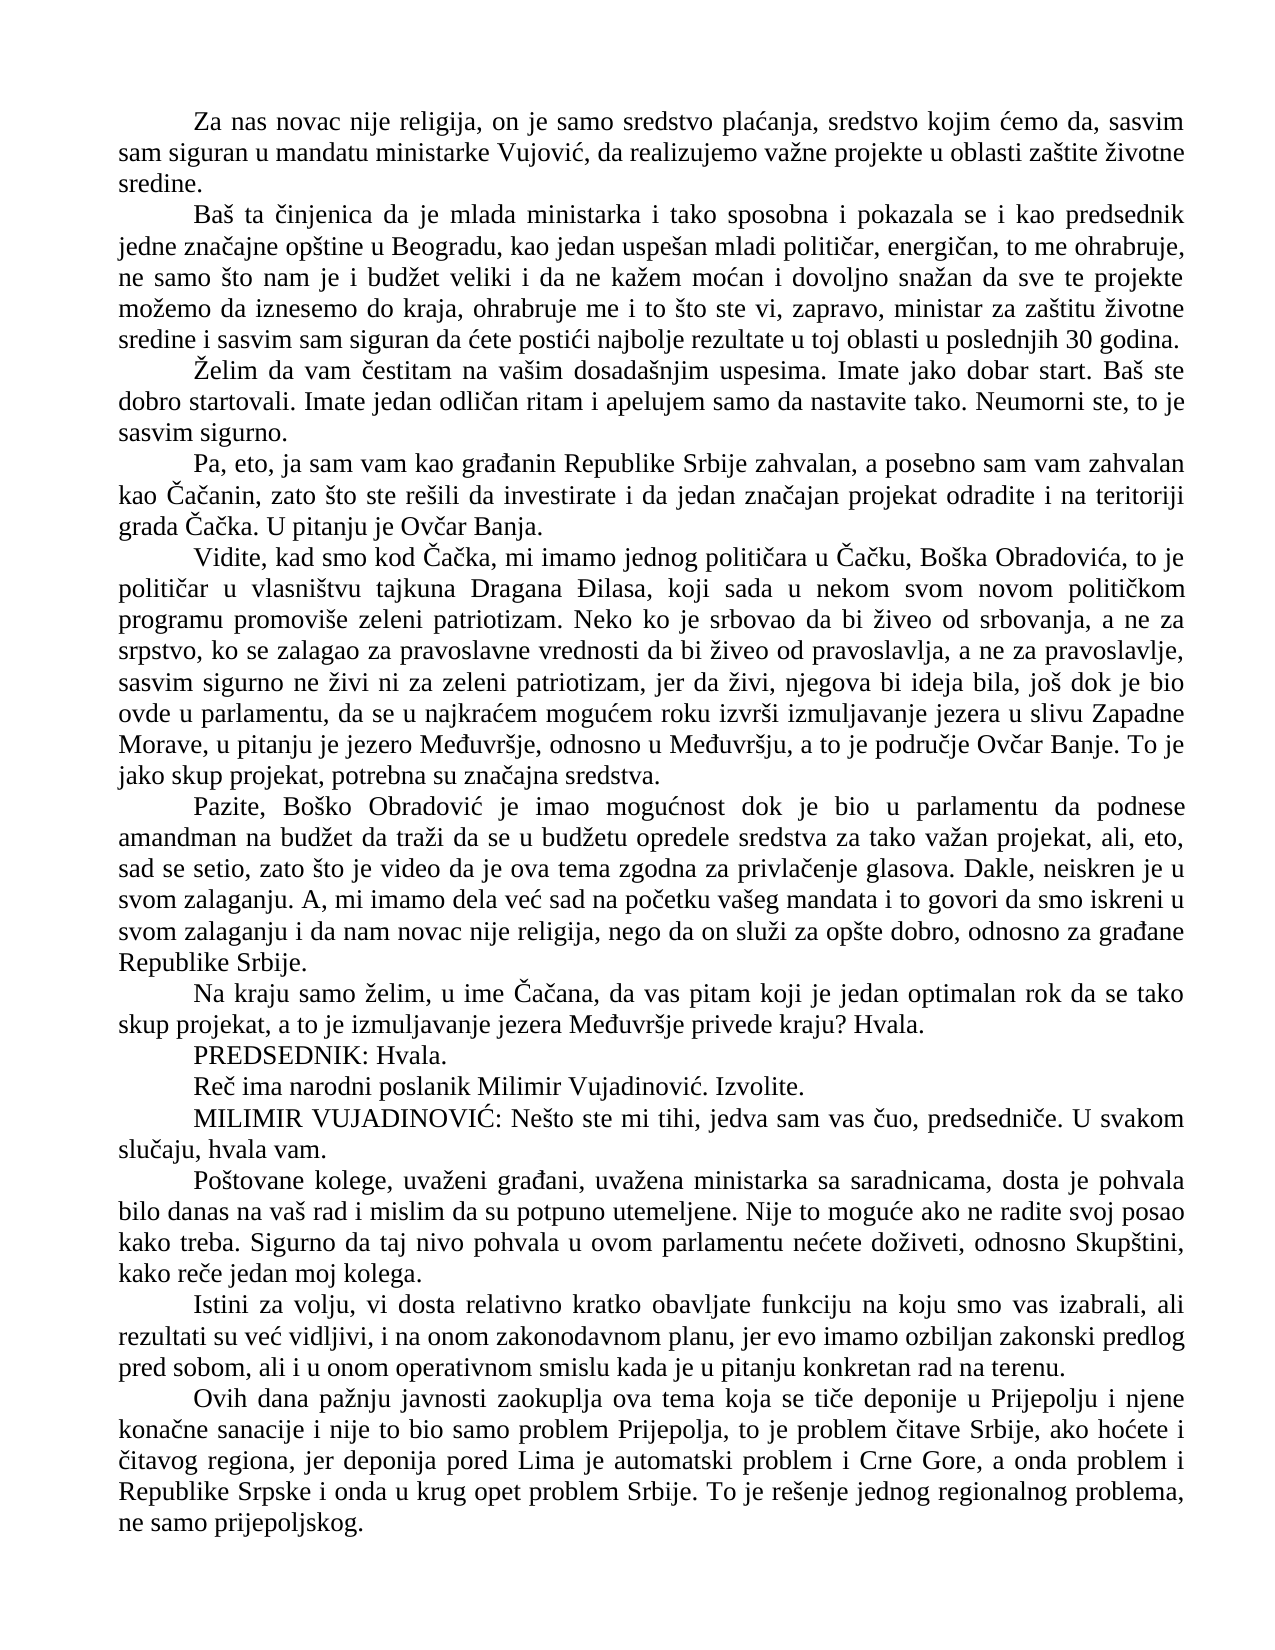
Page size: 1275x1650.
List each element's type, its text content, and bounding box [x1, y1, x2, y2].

text Želim da vam čestitam na vašim dosadašnjim uspesima. Imate jako dobar start. Baš ste dobro startovali. Imate jedan odličan ritam i apelujem samo da nastavite tako. Neumorni ste, to je sasvim sigurno. [118, 354, 1186, 448]
text Na kraju samo želim, u ime Čačana, da vas pitam koji je jedan optimalan rok da se tako skup projekat, a to je izmuljavanje jezera Međuvršje privede kraju? Hvala. [118, 977, 1186, 1039]
text Poštovane kolege, uvaženi građani, uvažena ministarka sa saradnicama, dosta je pohvala bilo danas na vaš rad i mislim da su potpuno utemeljene. Nije to moguće ako ne radite svoj posao kako treba. Sigurno da taj nivo pohvala u ovom parlamentu nećete doživeti, odnosno Skupštini, kako reče jedan moj kolega. [118, 1164, 1186, 1288]
text MILIMIR VUJADINOVIĆ: Nešto ste mi tihi, jedva sam vas čuo, predsedniče. U svakom slučaju, hvala vam. [118, 1102, 1186, 1164]
text Ovih dana pažnju javnosti zaokuplja ova tema koja se tiče deponije u Prijepolju i njene konačne sanacije i nije to bio samo problem Prijepolja, to je problem čitave Srbije, ako hoćete i čitavog regiona, jer deponija pored Lima je automatski problem i Crne Gore, a onda problem i Republike Srpske i onda u krug opet problem Srbije. To je rešenje jednog regionalnog problema, ne samo prijepoljskog. [118, 1382, 1186, 1538]
text Pazite, Boško Obradović je imao mogućnost dok je bio u parlamentu da podnese amandman na budžet da traži da se u budžetu opredele sredstva za tako važan projekat, ali, eto, sad se setio, zato što je video da je ova tema zgodna za privlačenje glasova. Dakle, neiskren je u svom zalaganju. A, mi imamo dela već sad na početku vašeg mandata i to govori da smo iskreni u svom zalaganju i da nam novac nije religija, nego da on služi za opšte dobro, odnosno za građane Republike Srbije. [118, 790, 1186, 977]
text Baš ta činjenica da je mlada ministarka i tako sposobna i pokazala se i kao predsednik jedne značajne opštine u Beogradu, kao jedan uspešan mladi političar, energičan, to me ohrabruje, ne samo što nam je i budžet veliki i da ne kažem moćan i dovoljno snažan da sve te projekte možemo da iznesemo do kraja, ohrabruje me i to što ste vi, zapravo, ministar za zaštitu životne sredine i sasvim sam siguran da ćete postići najbolje rezultate u toj oblasti u poslednjih 30 godina. [118, 198, 1186, 354]
text Reč ima narodni poslanik Milimir Vujadinović. Izvolite. [118, 1071, 1186, 1102]
text Vidite, kad smo kod Čačka, mi imamo jednog političara u Čačku, Boška Obradovića, to je političar u vlasništvu tajkuna Dragana Đilasa, koji sada u nekom svom novom političkom programu promoviše zeleni patriotizam. Neko ko je srbovao da bi živeo od srbovanja, a ne za srpstvo, ko se zalagao za pravoslavne vrednosti da bi živeo od pravoslavlja, a ne za pravoslavlje, sasvim sigurno ne živi ni za zeleni patriotizam, jer da živi, njegova bi ideja bila, još dok je bio ovde u parlamentu, da se u najkraćem mogućem roku izvrši izmuljavanje jezera u slivu Zapadne Morave, u pitanju je jezero Međuvršje, odnosno u Međuvršju, a to je područje Ovčar Banje. To je jako skup projekat, potrebna su značajna sredstva. [118, 541, 1186, 790]
text Istini za volju, vi dosta relativno kratko obavljate funkciju na koju smo vas izabrali, ali rezultati su već vidljivi, i na onom zakonodavnom planu, jer evo imamo ozbiljan zakonski predlog pred sobom, ali i u onom operativnom smislu kada je u pitanju konkretan rad na terenu. [118, 1288, 1186, 1382]
text Pa, eto, ja sam vam kao građanin Republike Srbije zahvalan, a posebno sam vam zahvalan kao Čačanin, zato što ste rešili da investirate i da jedan značajan projekat odradite i na teritoriji grada Čačka. U pitanju je Ovčar Banja. [118, 448, 1186, 541]
text PREDSEDNIK: Hvala. [118, 1039, 1186, 1071]
text Za nas novac nije religija, on je samo sredstvo plaćanja, sredstvo kojim ćemo da, sasvim sam siguran u mandatu ministarke Vujović, da realizujemo važne projekte u oblasti zaštite životne sredine. [118, 105, 1186, 198]
